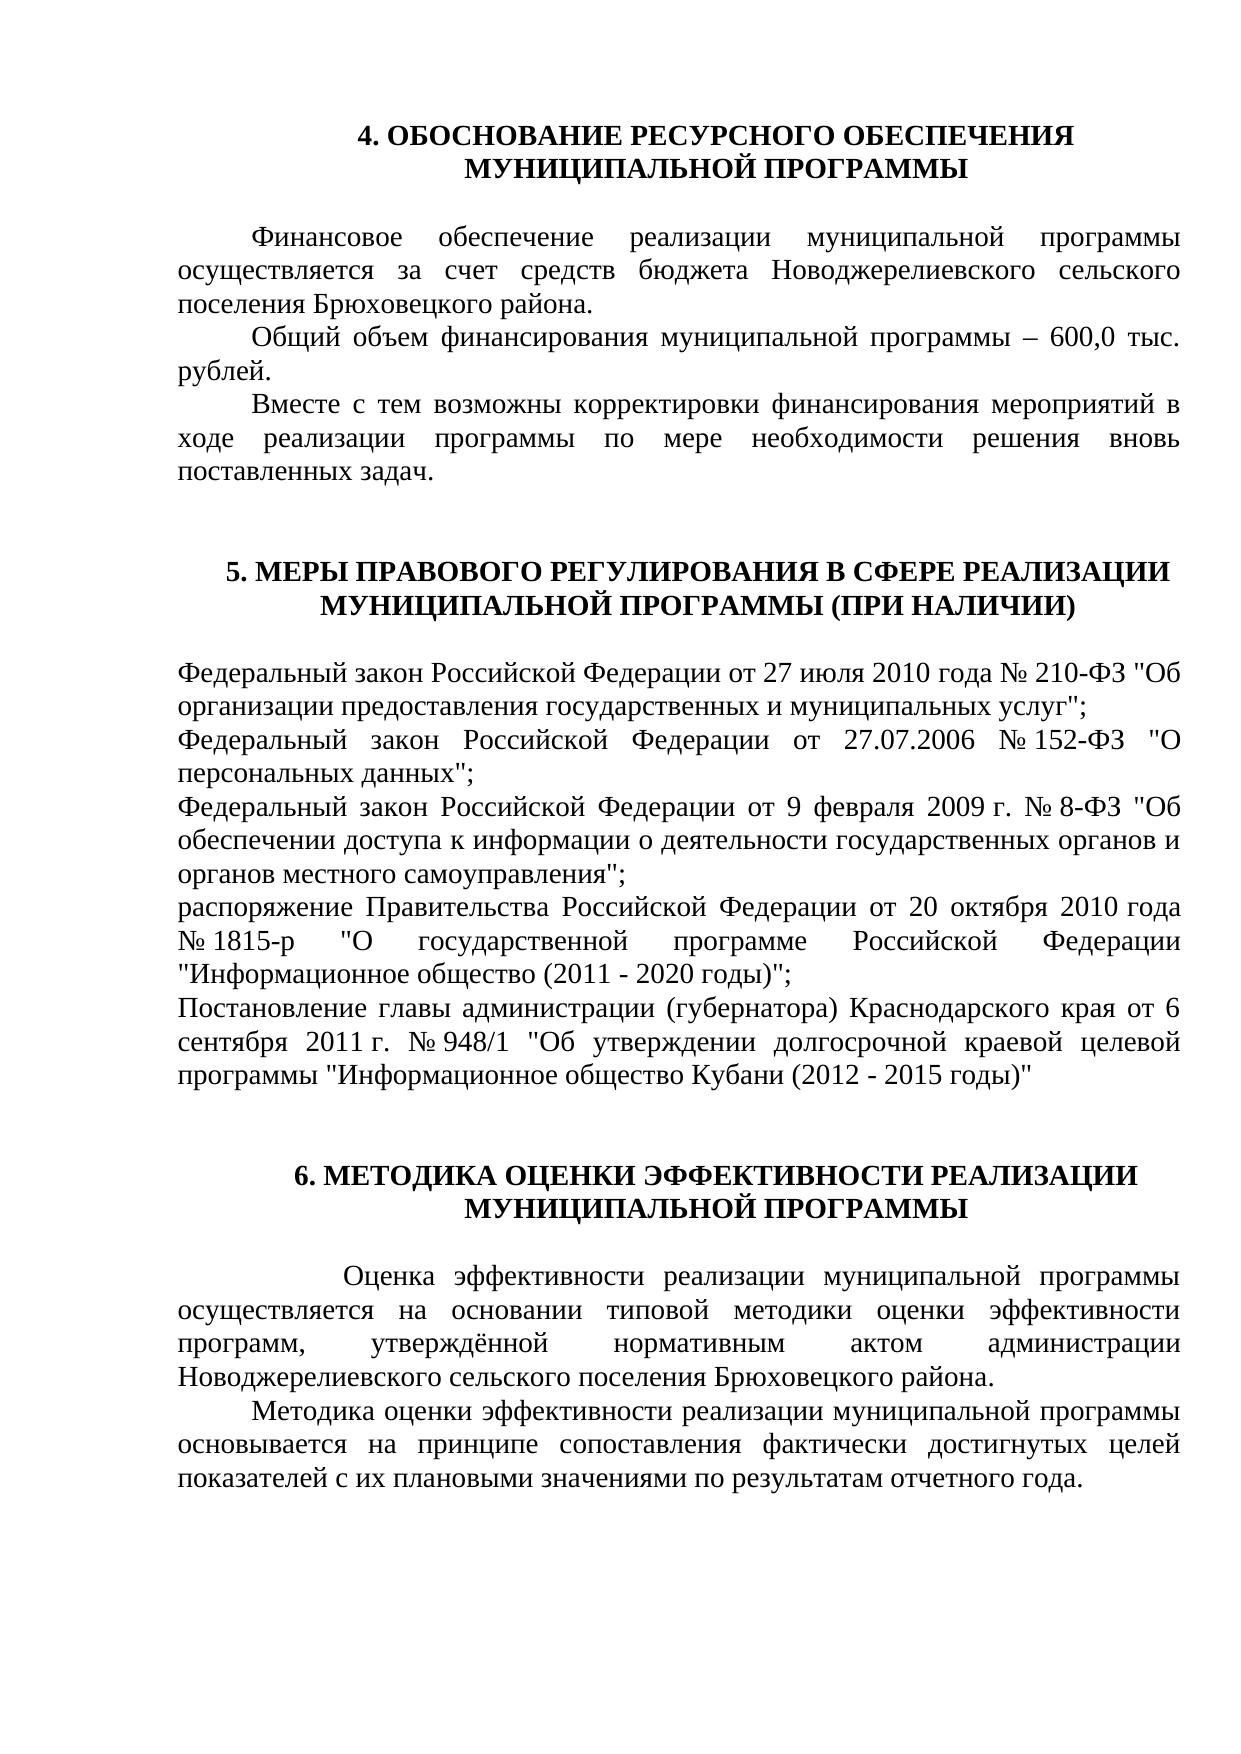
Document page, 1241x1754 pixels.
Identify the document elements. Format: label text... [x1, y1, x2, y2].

text Федеральный закон Российской Федерации от 9 февраля . № 8-ФЗ "Об обеспечении доступа к информации о деятельности государственных органов и органов местного самоуправления"; [177, 789, 1181, 889]
text 4. ОБОСНОВАНИЕ РЕСУРСНОГО ОБЕСПЕЧЕНИЯ [177, 118, 1181, 152]
text Федеральный закон Российской Федерации от 27.07.2006 № 152-ФЗ "О персональных данных"; [177, 722, 1181, 789]
text Вместе с тем возможны корректировки финансирования мероприятий в ходе реализации программы по мере необходимости решения вновь поставленных задач. [177, 386, 1181, 487]
text МУНИЦИПАЛЬНОЙ ПРОГРАММЫ [177, 1191, 1181, 1225]
text Методика оценки эффективности реализации муниципальной программы основывается на принципе сопоставления фактически достигнутых целей показателей с их плановыми значениями по результатам отчетного года. [177, 1393, 1181, 1493]
text распоряжение Правительства Российской Федерации от 20 октября 2010 года № 1815-р "О государственной программе Российской Федерации "Информационное общество (2011 - 2020 годы)"; [177, 889, 1181, 990]
text Федеральный закон Российской Федерации от 27 июля 2010 года № 210-ФЗ "Об организации предоставления государственных и муниципальных услуг"; [177, 655, 1181, 722]
text 6. МЕТОДИКА ОЦЕНКИ ЭФФЕКТИВНОСТИ РЕАЛИЗАЦИИ [177, 1158, 1181, 1191]
text Общий объем финансирования муниципальной программы – 600,0 тыс. рублей. [177, 319, 1181, 386]
text Постановление главы администрации (губернатора) Краснодарского края от 6 сентября . № 948/1 "Об утверждении долгосрочной краевой целевой программы "Информационное общество Кубани (2012 - 2015 годы)" [177, 990, 1181, 1091]
text 5. МЕРЫ ПРАВОВОГО РЕГУЛИРОВАНИЯ В СФЕРЕ РЕАЛИЗАЦИИ МУНИЦИПАЛЬНОЙ ПРОГРАММЫ (ПРИ НАЛИЧИИ) [215, 554, 1181, 621]
text Оценка эффективности реализации муниципальной программы осуществляется на основании типовой методики оценки эффективности программ, утверждённой нормативным актом администрации Новоджерелиевского сельского поселения Брюховецкого района. [177, 1258, 1181, 1393]
text МУНИЦИПАЛЬНОЙ ПРОГРАММЫ [177, 152, 1181, 185]
text Финансовое обеспечение реализации муниципальной программы осуществляется за счет средств бюджета Новоджерелиевского сельского поселения Брюховецкого района. [177, 219, 1181, 319]
